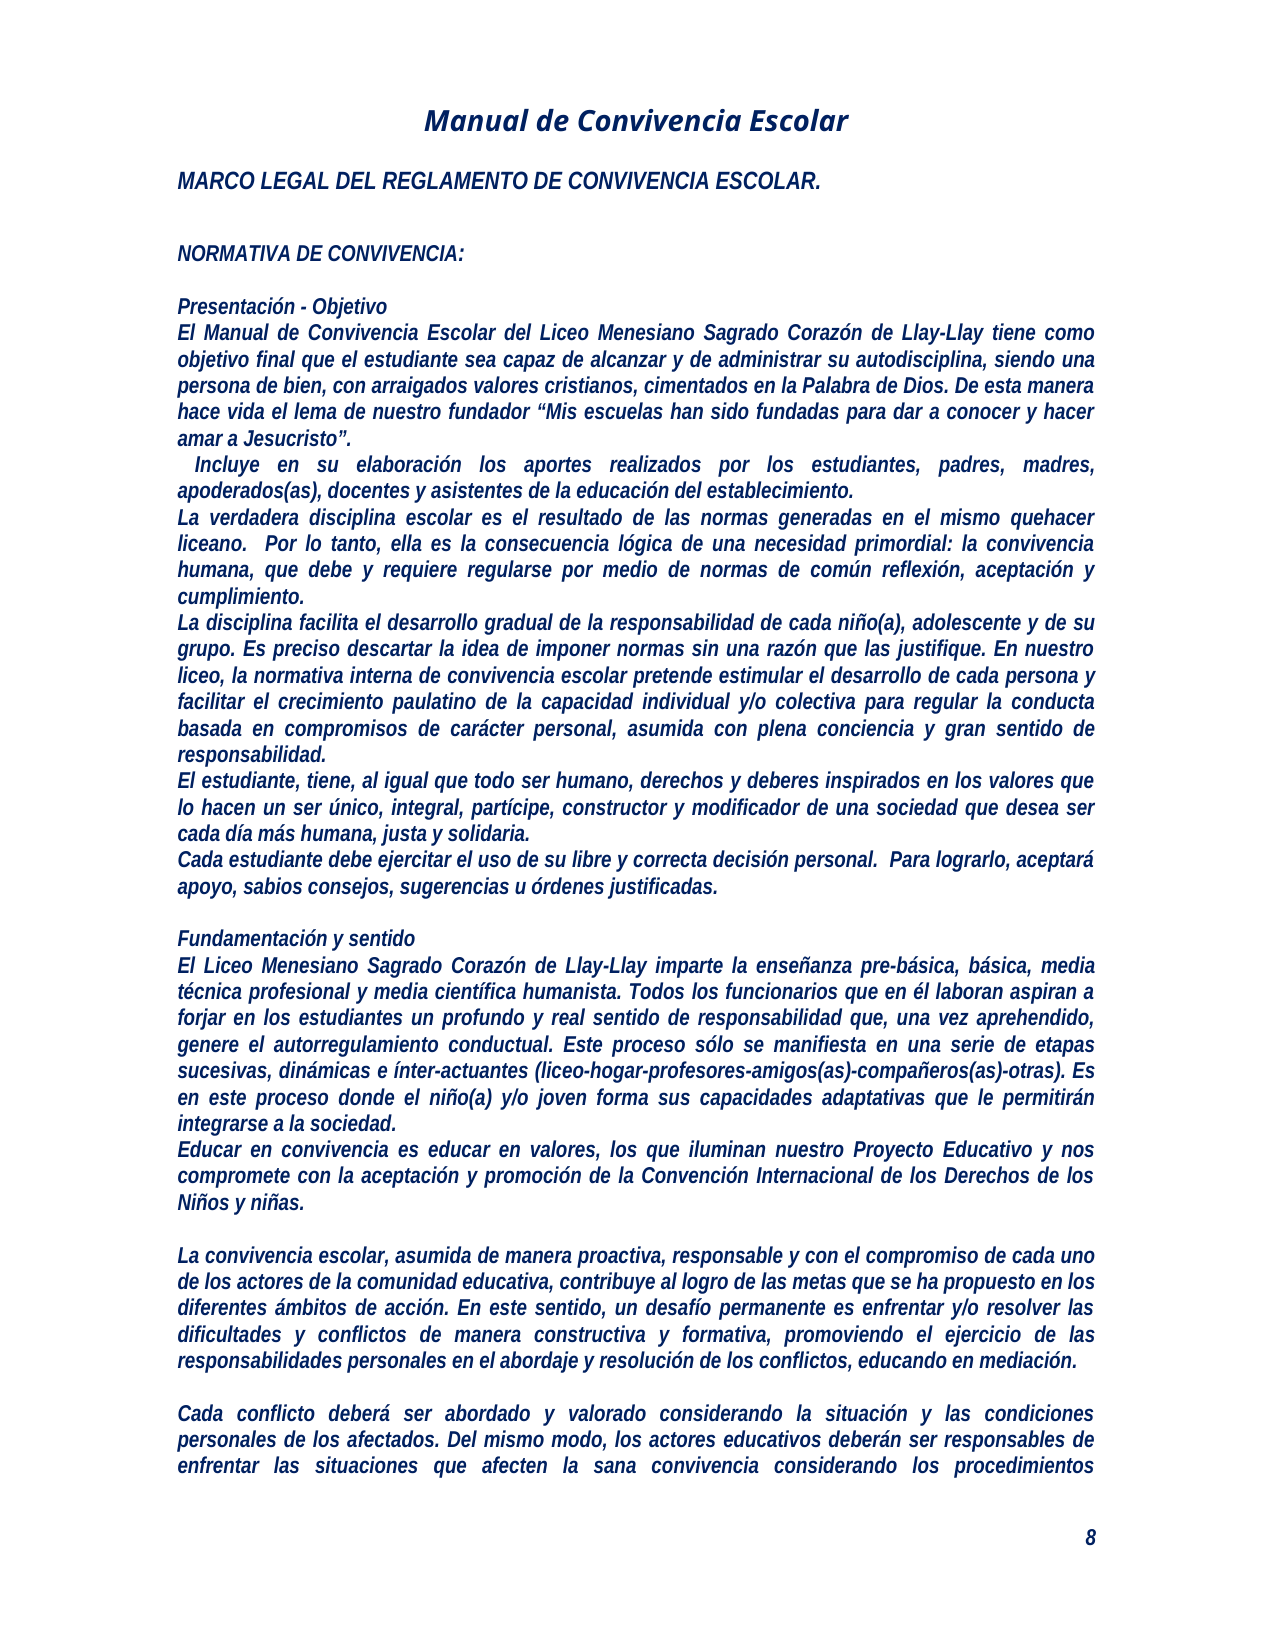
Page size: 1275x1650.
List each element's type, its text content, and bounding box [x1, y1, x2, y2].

text Presentación - Objetivo [177, 293, 1098, 319]
text Educar en convivencia es educar en valores, los que iluminan nuestro Proyecto Educativo y nos compromete con la aceptación y promoción de la Convención Internacional de los Derechos de los Niños y niñas. [177, 1136, 1098, 1215]
text Fundamentación y sentido [177, 925, 1098, 952]
text El Manual de Convivencia Escolar del Liceo Menesiano Sagrado Corazón de Llay-Llay tiene como objetivo final que el estudiante sea capaz de alcanzar y de administrar su autodisciplina, siendo una persona de bien, con arraigados valores cristianos, cimentados en la Palabra de Dios. De esta manera hace vida el lema de nuestro fundador “Mis escuelas han sido fundadas para dar a conocer y hacer amar a Jesucristo”. [177, 319, 1098, 451]
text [177, 1400, 1098, 1479]
text La verdadera disciplina escolar es el resultado de las normas generadas en el mismo quehacer liceano. Por lo tanto, ella es la consecuencia lógica de una necesidad primordial: la convivencia humana, que debe y requiere regularse por medio de normas de común reflexión, aceptación y cumplimiento. [177, 504, 1098, 609]
text Incluye en su elaboración los aportes realizados por los estudiantes, padres, madres, apoderados(as), docentes y asistentes de la educación del establecimiento. [177, 451, 1098, 504]
text El estudiante, tiene, al igual que todo ser humano, derechos y deberes inspirados en los valores que lo hacen un ser único, integral, partícipe, constructor y modificador de una sociedad que desea ser cada día más humana, justa y solidaria. [177, 767, 1098, 846]
subtitle MARCO LEGAL DEL REGLAMENTO DE CONVIVENCIA ESCOLAR. [177, 166, 1098, 195]
text Cada estudiante debe ejercitar el uso de su libre y correcta decisión personal. Para lograrlo, aceptará apoyo, sabios consejos, sugerencias u órdenes justificadas. [177, 846, 1098, 899]
text La convivencia escolar, asumida de manera proactiva, responsable y con el compromiso de cada uno de los actores de la comunidad educativa, contribuye al logro de las metas que se ha propuesto en los diferentes ámbitos de acción. En este sentido, un desafío permanente es enfrentar y/o resolver las dificultades y conflictos de manera constructiva y formativa, promoviendo el ejercicio de las responsabilidades personales en el abordaje y resolución de los conflictos, educando en mediación. [177, 1242, 1098, 1373]
text NORMATIVA DE CONVIVENCIA: [177, 238, 1098, 266]
text La disciplina facilita el desarrollo gradual de la responsabilidad de cada niño(a), adolescente y de su grupo. Es preciso descartar la idea de imponer normas sin una razón que las justifique. En nuestro liceo, la normativa interna de convivencia escolar pretende estimular el desarrollo de cada persona y facilitar el crecimiento paulatino de la capacidad individual y/o colectiva para regular la conducta basada en compromisos de carácter personal, asumida con plena conciencia y gran sentido de responsabilidad. [177, 609, 1098, 767]
text El Liceo Menesiano Sagrado Corazón de Llay-Llay imparte la enseñanza pre-básica, básica, media técnica profesional y media científica humanista. Todos los funcionarios que en él laboran aspiran a forjar en los estudiantes un profundo y real sentido de responsabilidad que, una vez aprehendido, genere el autorregulamiento conductual. Este proceso sólo se manifiesta en una serie de etapas sucesivas, dinámicas e ínter-actuantes (liceo-hogar-profesores-amigos(as)-compañeros(as)-otras). Es en este proceso donde el niño(a) y/o joven forma sus capacidades adaptativas que le permitirán integrarse a la sociedad. [177, 952, 1098, 1136]
